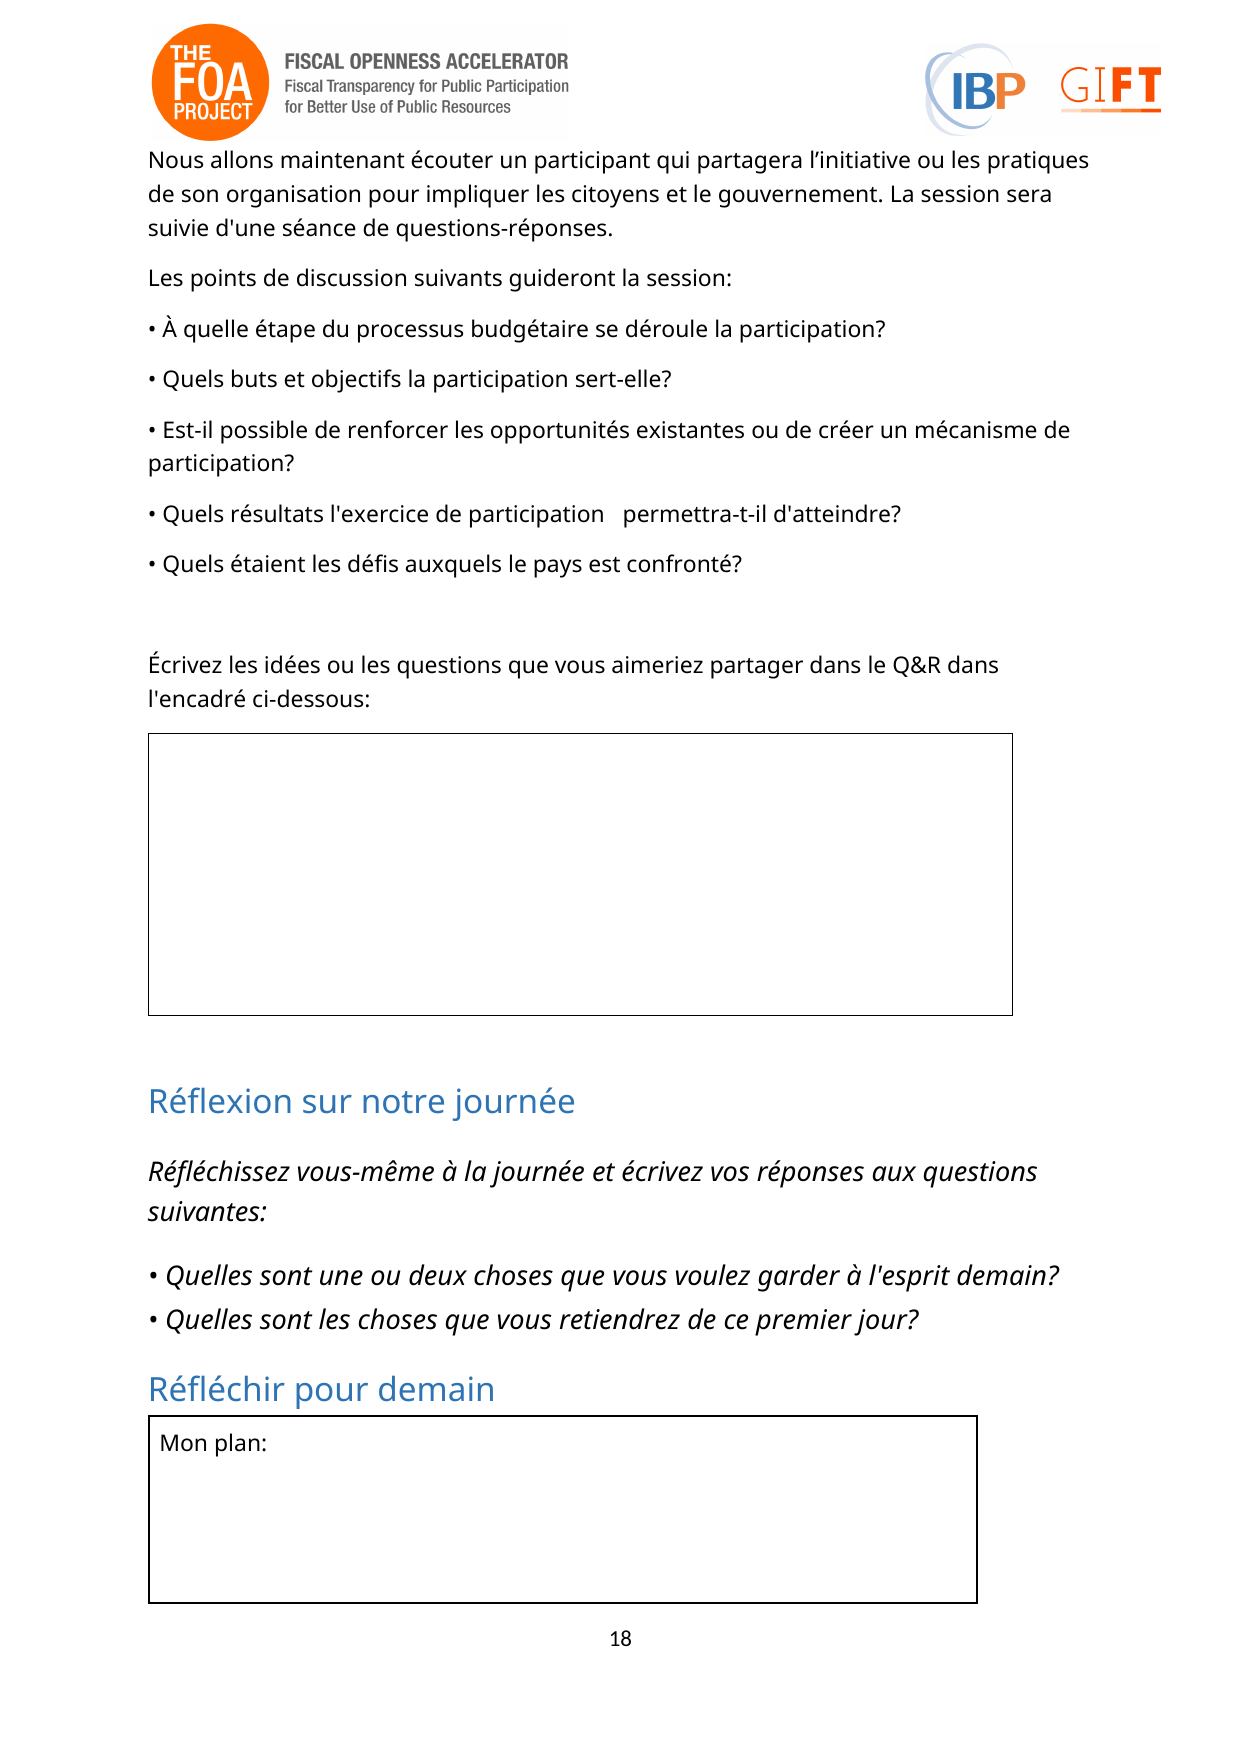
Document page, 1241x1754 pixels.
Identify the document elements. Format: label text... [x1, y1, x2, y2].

subtitle Réfléchir pour demain [148, 1366, 1093, 1411]
subtitle Réfléchissez vous-même à la journée et écrivez vos réponses aux questions suivantes: [148, 1152, 1093, 1229]
table_header [150, 1417, 976, 1602]
subtitle • Quelles sont les choses que vous retiendrez de ce premier jour? [148, 1301, 1093, 1338]
text • Quels étaient les défis auxquels le pays est confronté? [148, 548, 1093, 579]
subtitle Réflexion sur notre journée [148, 1078, 1093, 1124]
text Les points de discussion suivants guideront la session: [148, 262, 1093, 294]
text • Quels résultats l'exercice de participation permettra-t-il d'atteindre? [148, 498, 1093, 529]
table_header [149, 734, 1012, 1015]
text Écrivez les idées ou les questions que vous aimeriez partager dans le Q&R dans l'encadré ci-dessous: [148, 649, 1093, 714]
text • À quelle étape du processus budgétaire se déroule la participation? [148, 313, 1093, 344]
picture [151, 23, 569, 141]
text • Est-il possible de renforcer les opportunités existantes ou de créer un mécanisme de participation? [148, 414, 1093, 479]
text Nous allons maintenant écouter un participant qui partagera l’initiative ou les pratiques de son organisation pour impliquer les citoyens et le gouvernement. La session sera suivie d'une séance de questions-réponses. [148, 144, 1093, 243]
subtitle • Quelles sont une ou deux choses que vous voulez garder à l'esprit demain? [148, 1257, 1093, 1294]
text • Quels buts et objectifs la participation sert-elle? [148, 363, 1093, 394]
picture [925, 43, 1161, 136]
